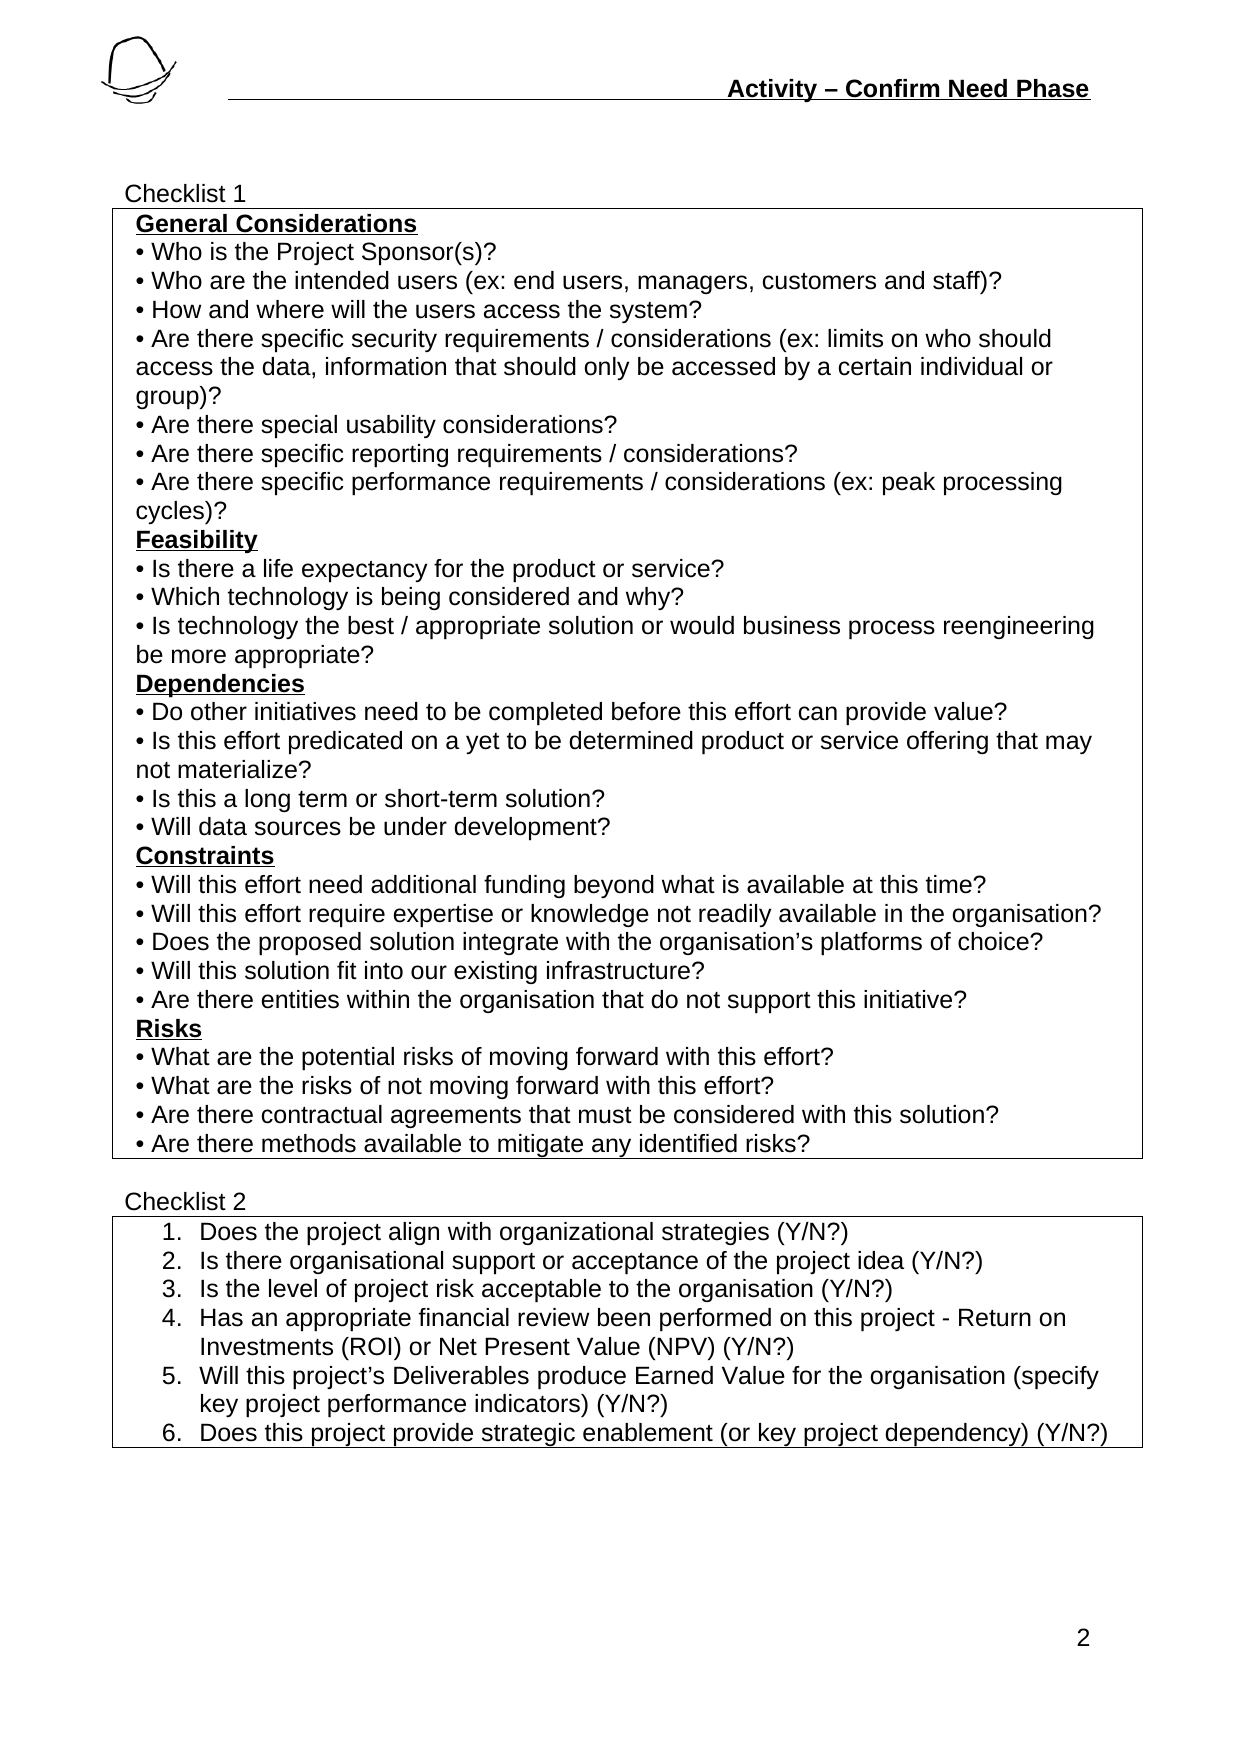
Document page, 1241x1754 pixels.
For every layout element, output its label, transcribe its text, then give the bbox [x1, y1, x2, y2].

table_header [113, 209, 1142, 1157]
table_header Does the project align with organizational strategies (Y/N?) Is there organisational support or acceptance of the project idea (Y/N?) Is the level of project risk acceptable to the organisation (Y/N?) Has an appropriate financial review been performed on this project - Return on Investments (ROI) or Net Present Value (NPV) (Y/N?) Will this project’s Deliverables produce Earned Value for the organisation (specify key project performance indicators) (Y/N?) Does this project provide strategic enablement (or key project dependency) (Y/N?) [113, 1217, 1142, 1447]
text Checklist 2 [124, 1187, 1090, 1216]
text Checklist 1 [124, 179, 1090, 207]
picture [100, 34, 197, 128]
